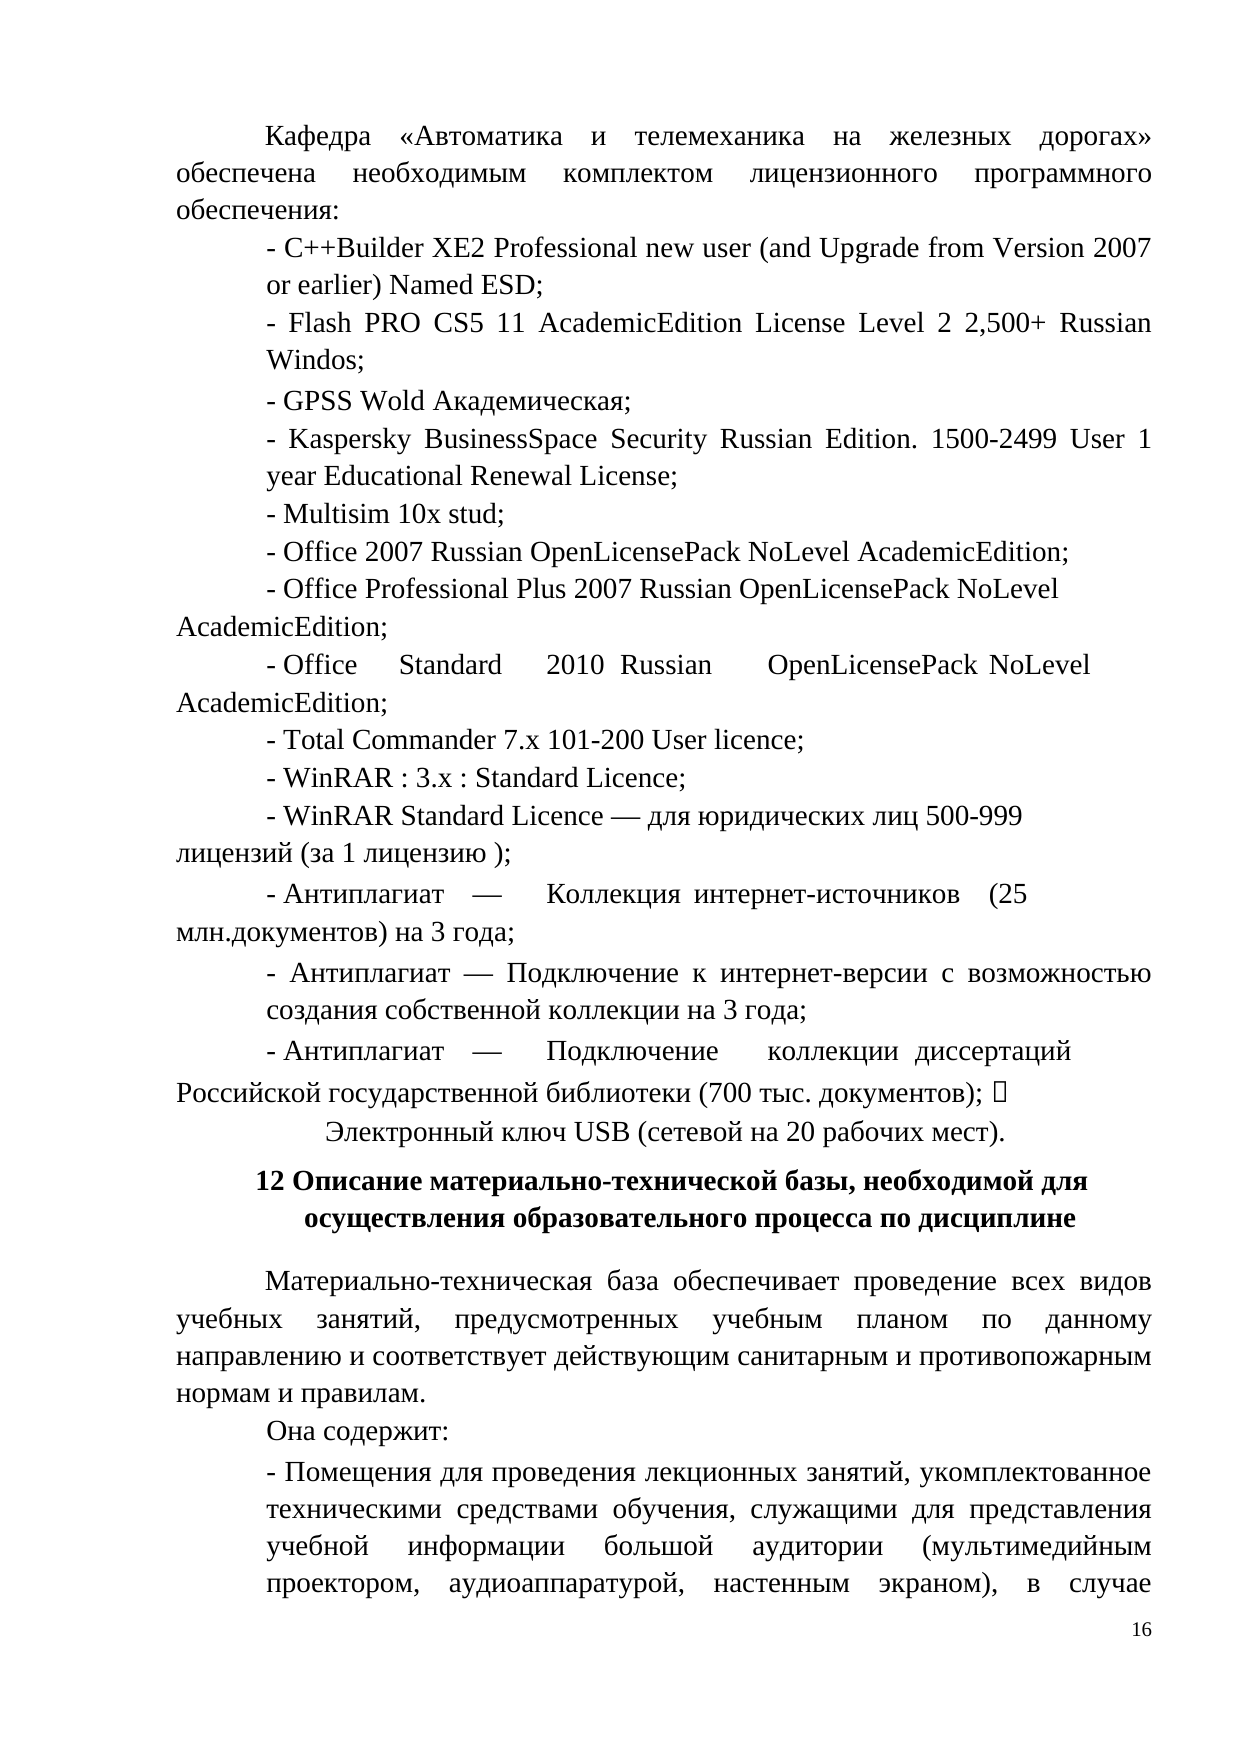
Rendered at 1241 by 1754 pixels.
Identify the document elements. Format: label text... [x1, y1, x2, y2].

text - Антиплагиат — Подключение коллекции диссертаций [266, 1033, 1153, 1067]
text AcademicEdition; [176, 609, 1153, 643]
text - Kaspersky BusinessSpace Security Russian Edition. 1500-2499 User 1 year Educational Renewal License; [266, 421, 1153, 492]
text - Multisim 10x stud; [266, 496, 1153, 530]
text - WinRAR : 3.x : Standard Licence; [266, 760, 1153, 794]
text Материально-техническая база обеспечивает проведение всех видов учебных занятий, предусмотренных учебным планом по данному направлению и соответствует действующим санитарным и противопожарным нормам и правилам. [176, 1263, 1153, 1409]
text - WinRAR Standard Licence — для юридических лиц 500-999 [266, 798, 1153, 831]
text - Office Professional Plus 2007 Russian OpenLicensePack NoLevel [266, 572, 1153, 605]
text - C++Builder XE2 Professional new user (and Upgrade from Version 2007 or earlier) Named ESD; [266, 230, 1153, 301]
text - GPSS Wold Академическая; [266, 383, 1153, 417]
text AcademicEdition; [176, 685, 1153, 718]
text - Flash PRO CS5 11 AcademicEdition License Level 2 2,500+ Russian Windos; [266, 305, 1153, 376]
text млн.документов) на 3 года; [176, 914, 1153, 948]
text - Office Standard 2010 Russian OpenLicensePack NoLevel [266, 647, 1153, 681]
text - Total Commander 7.x 101-200 User licence; [266, 722, 1153, 756]
text Кафедра «Автоматика и телемеханика на железных дорогах» обеспечена необходимым комплектом лицензионного программного обеспечения: [176, 118, 1153, 226]
list Описание материально-технической базы, необходимой для осуществления образовательного процесса по дисциплине [180, 1163, 1163, 1234]
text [266, 1454, 1153, 1599]
text лицензий (за 1 лицензию ); [176, 836, 1153, 869]
text Она содержит: [266, 1413, 1153, 1446]
text - Антиплагиат — Коллекция интернет-источников (25 [266, 877, 1153, 910]
text Российской государственной библиотеки (700 тыс. документов);  Электронный ключ USB (сетевой на 20 рабочих мест). [176, 1071, 1008, 1148]
text - Антиплагиат — Подключение к интернет-версии с возможностью создания собственной коллекции на 3 года; [266, 955, 1153, 1026]
text - Office 2007 Russian OpenLicensePack NoLevel AcademicEdition; [266, 534, 1153, 567]
